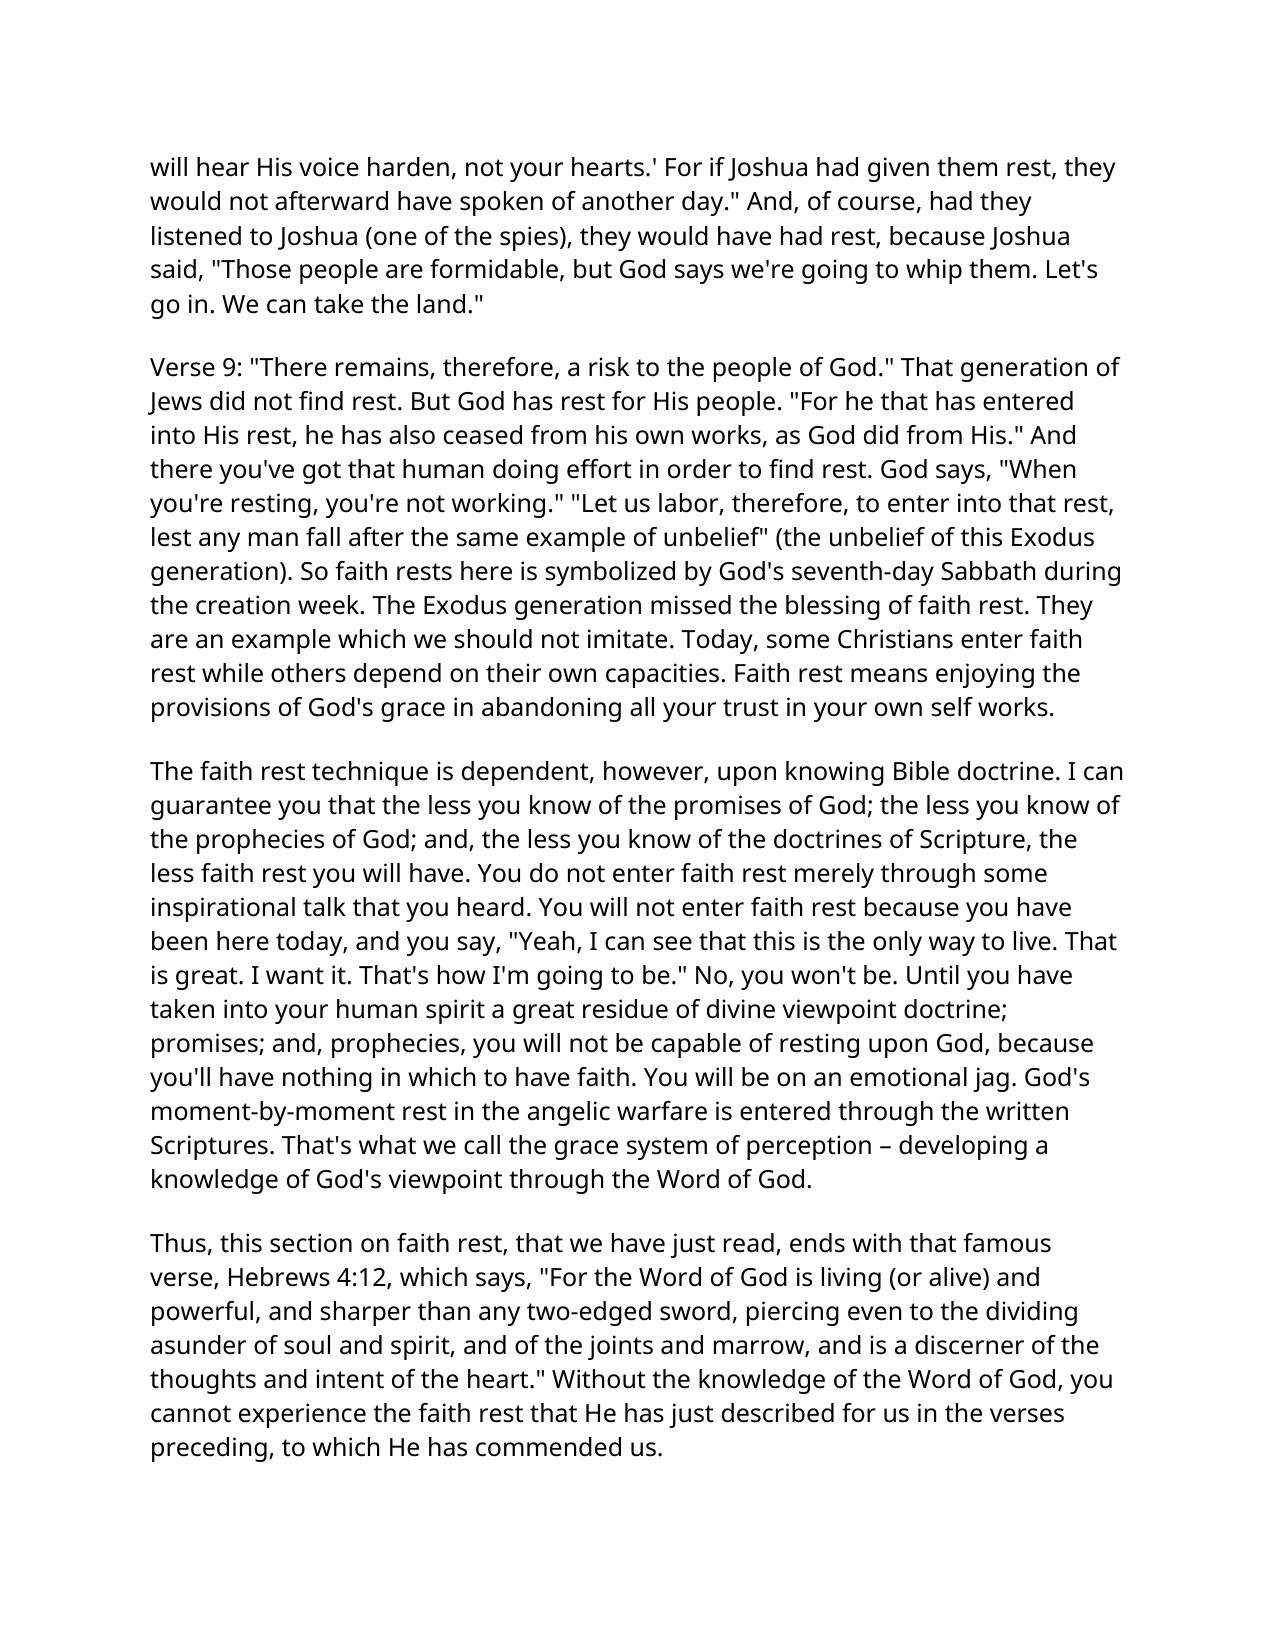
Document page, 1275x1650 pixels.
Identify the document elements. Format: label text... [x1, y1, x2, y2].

text Verse 9: "There remains, therefore, a risk to the people of God." That generation of Jews did not find rest. But God has rest for His people. "For he that has entered into His rest, he has also ceased from his own works, as God did from His." And there you've got that human doing effort in order to find rest. God says, "When you're resting, you're not working." "Let us labor, therefore, to enter into that rest, lest any man fall after the same example of unbelief" (the unbelief of this Exodus generation). So faith rests here is symbolized by God's seventh-day Sabbath during the creation week. The Exodus generation missed the blessing of faith rest. They are an example which we should not imitate. Today, some Christians enter faith rest while others depend on their own capacities. Faith rest means enjoying the provisions of God's grace in abandoning all your trust in your own self works. [150, 349, 1125, 724]
text Thus, this section on faith rest, that we have just read, ends with that famous verse, Hebrews 4:12, which says, "For the Word of God is living (or alive) and powerful, and sharper than any two-edged sword, piercing even to the dividing asunder of soul and spirit, and of the joints and marrow, and is a discerner of the thoughts and intent of the heart." Without the knowledge of the Word of God, you cannot experience the faith rest that He has just described for us in the verses preceding, to which He has commended us. [150, 1225, 1125, 1464]
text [150, 150, 1125, 320]
text The faith rest technique is dependent, however, upon knowing Bible doctrine. I can guarantee you that the less you know of the promises of God; the less you know of the prophecies of God; and, the less you know of the doctrines of Scripture, the less faith rest you will have. You do not enter faith rest merely through some inspirational talk that you heard. You will not enter faith rest because you have been here today, and you say, "Yeah, I can see that this is the only way to live. That is great. I want it. That's how I'm going to be." No, you won't be. Until you have taken into your human spirit a great residue of divine viewpoint doctrine; promises; and, prophecies, you will not be capable of resting upon God, because you'll have nothing in which to have faith. You will be on an emotional jag. God's moment-by-moment rest in the angelic warfare is entered through the written Scriptures. That's what we call the grace system of perception – developing a knowledge of God's viewpoint through the Word of God. [150, 753, 1125, 1196]
